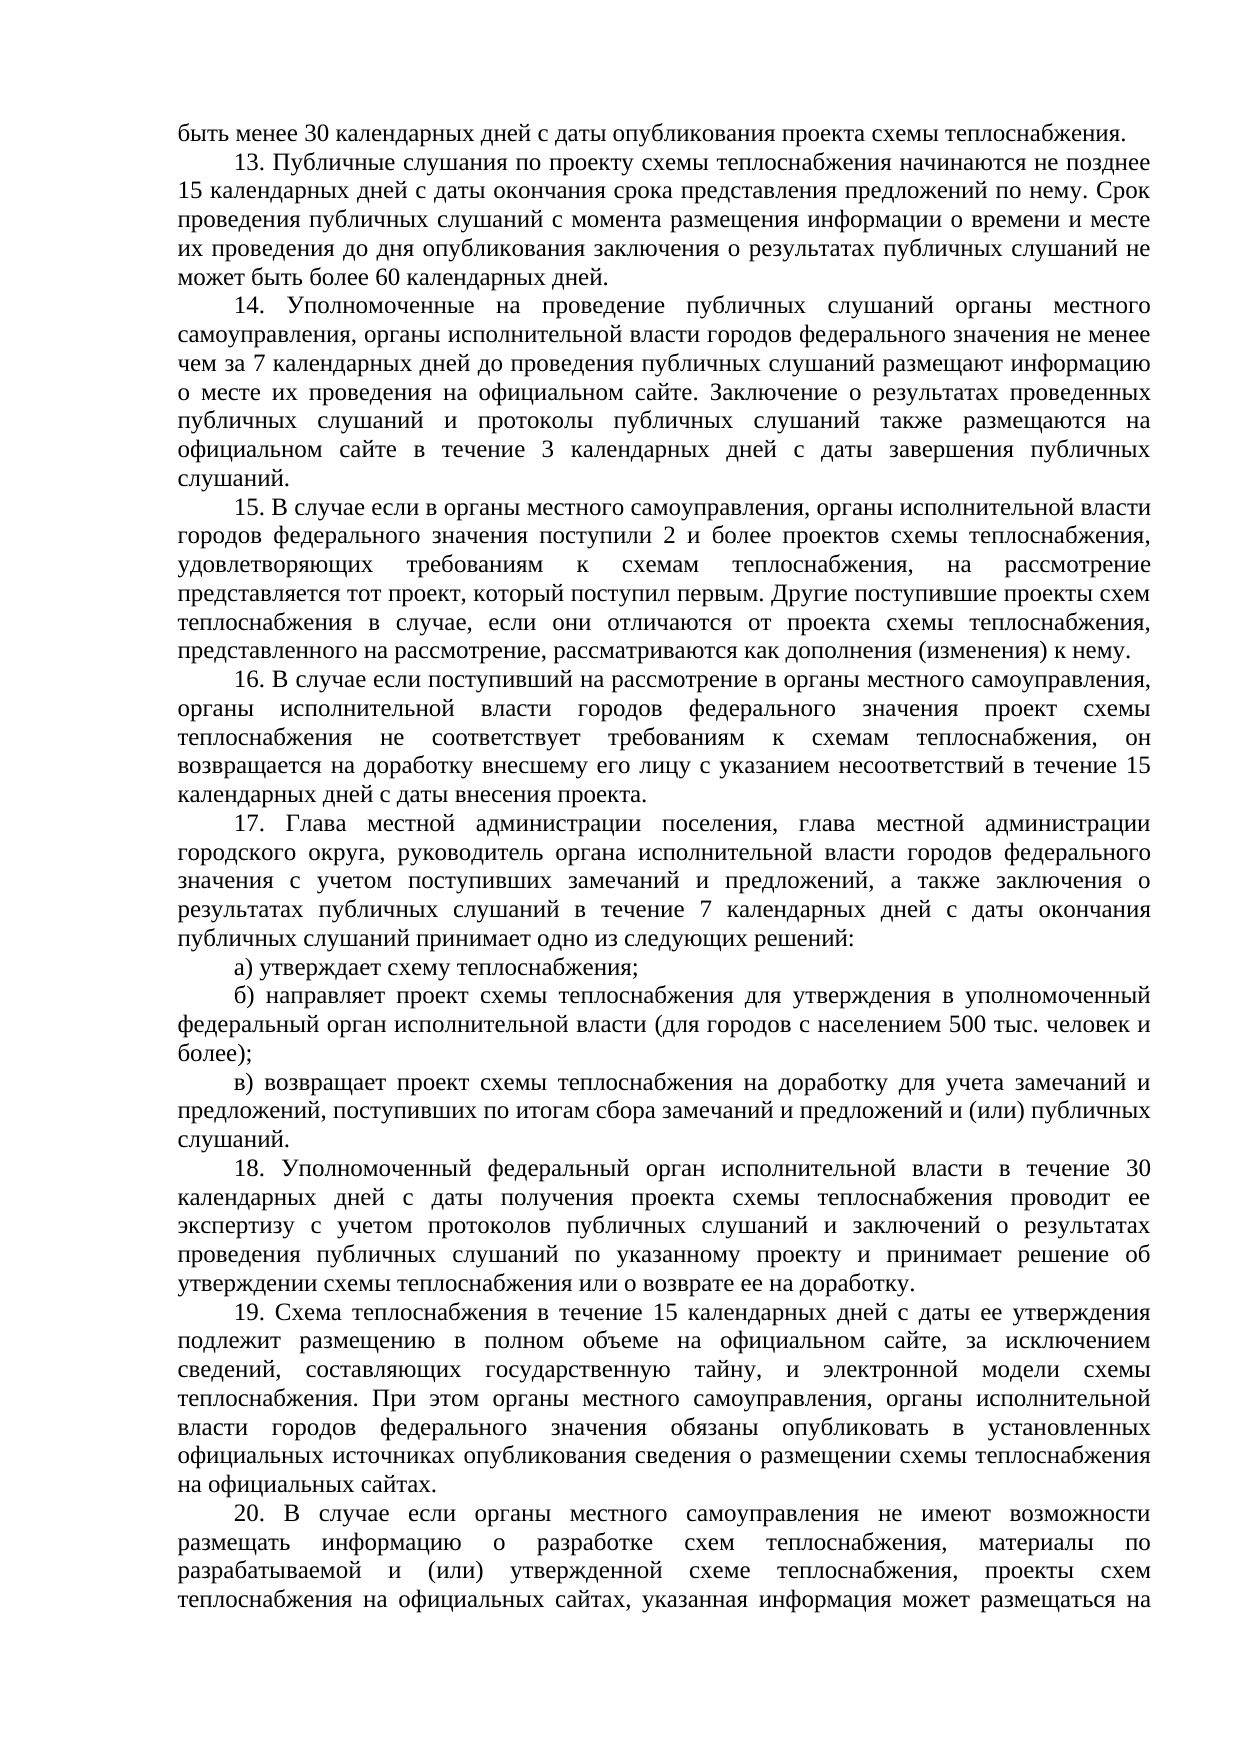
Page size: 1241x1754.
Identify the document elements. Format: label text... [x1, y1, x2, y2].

text 17. Глава местной администрации поселения, глава местной администрации городского округа, руководитель органа исполнительной власти городов федерального значения с учетом поступивших замечаний и предложений, а также заключения о результатах публичных слушаний в течение 7 календарных дней с даты окончания публичных слушаний принимает одно из следующих решений: [177, 808, 1152, 952]
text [177, 118, 1152, 147]
text 15. В случае если в органы местного самоуправления, органы исполнительной власти городов федерального значения поступили 2 и более проектов схемы теплоснабжения, удовлетворяющих требованиям к схемам теплоснабжения, на рассмотрение представляется тот проект, который поступил первым. Другие поступившие проекты схем теплоснабжения в случае, если они отличаются от проекта схемы теплоснабжения, представленного на рассмотрение, рассматриваются как дополнения (изменения) к нему. [177, 492, 1152, 664]
text 18. Уполномоченный федеральный орган исполнительной власти в течение 30 календарных дней с даты получения проекта схемы теплоснабжения проводит ее экспертизу с учетом протоколов публичных слушаний и заключений о результатах проведения публичных слушаний по указанному проекту и принимает решение об утверждении схемы теплоснабжения или о возврате ее на доработку. [177, 1153, 1152, 1297]
text 13. Публичные слушания по проекту схемы теплоснабжения начинаются не позднее 15 календарных дней с даты окончания срока представления предложений по нему. Срок проведения публичных слушаний с момента размещения информации о времени и месте их проведения до дня опубликования заключения о результатах публичных слушаний не может быть более 60 календарных дней. [177, 147, 1152, 291]
text в) возвращает проект схемы теплоснабжения на доработку для учета замечаний и предложений, поступивших по итогам сбора замечаний и предложений и (или) публичных слушаний. [177, 1067, 1152, 1153]
text 14. Уполномоченные на проведение публичных слушаний органы местного самоуправления, органы исполнительной власти городов федерального значения не менее чем за 7 календарных дней до проведения публичных слушаний размещают информацию о месте их проведения на официальном сайте. Заключение о результатах проведенных публичных слушаний и протоколы публичных слушаний также размещаются на официальном сайте в течение 3 календарных дней с даты завершения публичных слушаний. [177, 291, 1152, 492]
text б) направляет проект схемы теплоснабжения для утверждения в уполномоченный федеральный орган исполнительной власти (для городов с населением 500 тыс. человек и более); [177, 981, 1152, 1067]
text а) утверждает схему теплоснабжения; [177, 952, 1152, 981]
text 16. В случае если поступивший на рассмотрение в органы местного самоуправления, органы исполнительной власти городов федерального значения проект схемы теплоснабжения не соответствует требованиям к схемам теплоснабжения, он возвращается на доработку внесшему его лицу с указанием несоответствий в течение 15 календарных дней с даты внесения проекта. [177, 664, 1152, 808]
text 19. Схема теплоснабжения в течение 15 календарных дней с даты ее утверждения подлежит размещению в полном объеме на официальном сайте, за исключением сведений, составляющих государственную тайну, и электронной модели схемы теплоснабжения. При этом органы местного самоуправления, органы исполнительной власти городов федерального значения обязаны опубликовать в установленных официальных источниках опубликования сведения о размещении схемы теплоснабжения на официальных сайтах. [177, 1297, 1152, 1498]
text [177, 1498, 1152, 1613]
